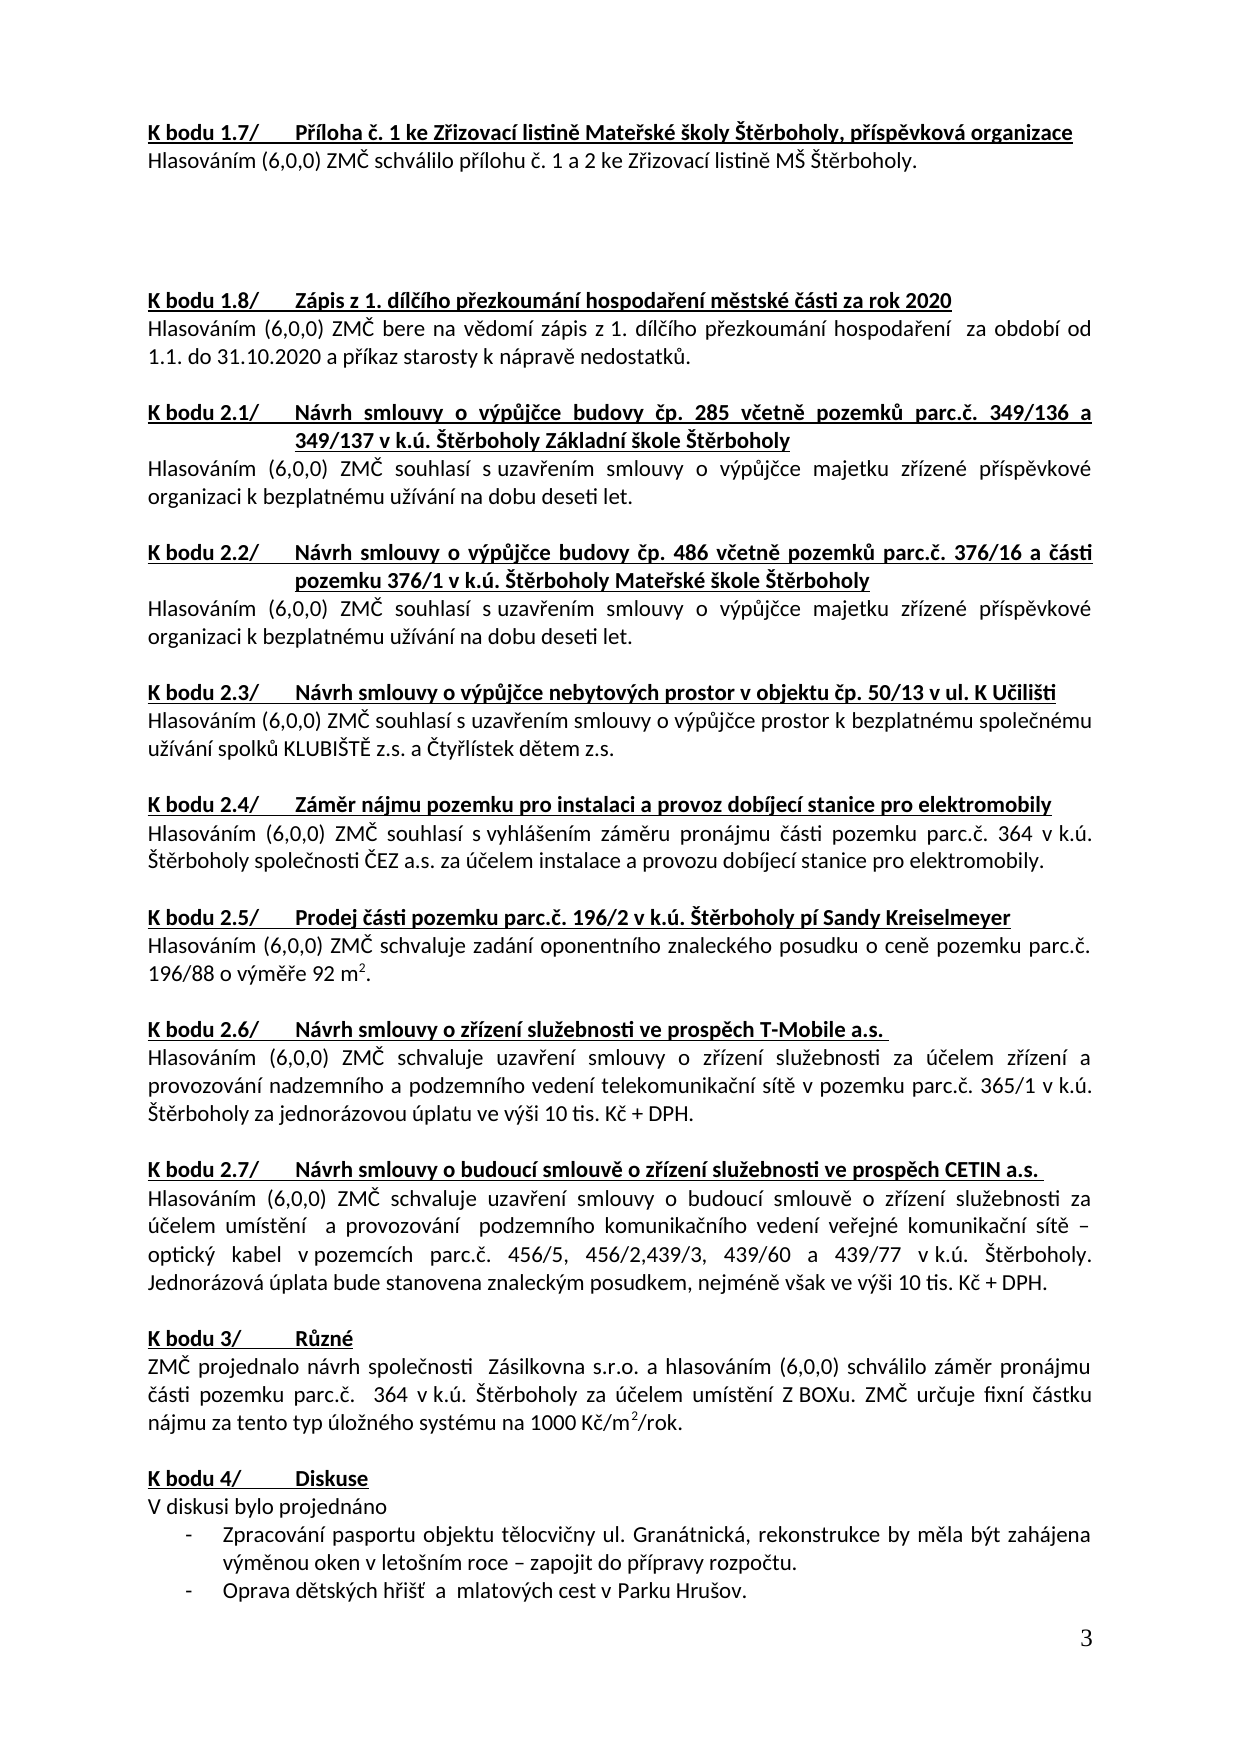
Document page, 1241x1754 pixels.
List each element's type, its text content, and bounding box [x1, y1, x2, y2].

text ZMČ projednalo návrh společnosti Zásilkovna s.r.o. a hlasováním (6,0,0) schválilo záměr pronájmu části pozemku parc.č. 364 v k.ú. Štěrboholy za účelem umístění Z BOXu. ZMČ určuje fixní částku nájmu za tento typ úložného systému na 1000 Kč/m2/rok. [148, 1352, 1092, 1436]
text K bodu 2.7/ Návrh smlouvy o budoucí smlouvě o zřízení služebnosti ve prospěch CETIN a.s. [148, 1156, 1092, 1184]
list Oprava dětských hřišť a mlatových cest v Parku Hrušov. [185, 1576, 1092, 1604]
text Hlasováním (6,0,0) ZMČ souhlasí s vyhlášením záměru pronájmu části pozemku parc.č. 364 v k.ú. Štěrboholy společnosti ČEZ a.s. za účelem instalace a provozu dobíjecí stanice pro elektromobily. [148, 819, 1092, 875]
text Hlasováním (6,0,0) ZMČ schvaluje uzavření smlouvy o budoucí smlouvě o zřízení služebnosti za účelem umístění a provozování podzemního komunikačního vedení veřejné komunikační sítě – optický kabel v pozemcích parc.č. 456/5, 456/2,439/3, 439/60 a 439/77 v k.ú. Štěrboholy. Jednorázová úplata bude stanovena znaleckým posudkem, nejméně však ve výši 10 tis. Kč + DPH. [148, 1184, 1092, 1296]
text Hlasováním (6,0,0) ZMČ souhlasí s uzavřením smlouvy o výpůjčce majetku zřízené příspěvkové organizaci k bezplatnému užívání na dobu deseti let. [148, 594, 1092, 651]
text Hlasováním (6,0,0) ZMČ schvaluje uzavření smlouvy o zřízení služebnosti za účelem zřízení a provozování nadzemního a podzemního vedení telekomunikační sítě v pozemku parc.č. 365/1 v k.ú. Štěrboholy za jednorázovou úplatu ve výši 10 tis. Kč + DPH. [148, 1043, 1092, 1128]
text Hlasováním (6,0,0) ZMČ schválilo přílohu č. 1 a 2 ke Zřizovací listině MŠ Štěrboholy. [148, 146, 1092, 174]
text K bodu 2.1/ Návrh smlouvy o výpůjčce budovy čp. 285 včetně pozemků parc.č. 349/136 a 349/137 v k.ú. Štěrboholy Základní škole Štěrboholy [148, 424, 1092, 454]
text K bodu 2.2/ Návrh smlouvy o výpůjčce budovy čp. 486 včetně pozemků parc.č. 376/16 a části pozemku 376/1 v k.ú. Štěrboholy Mateřské škole Štěrboholy [148, 538, 1092, 563]
text K bodu 1.8/ Zápis z 1. dílčího přezkoumání hospodaření městské části za rok 2020 [148, 286, 1092, 314]
text K bodu 2.2/ Návrh smlouvy o výpůjčce budovy čp. 486 včetně pozemků parc.č. 376/16 a části pozemku 376/1 v k.ú. Štěrboholy Mateřské škole Štěrboholy [148, 564, 1092, 594]
text K bodu 2.5/ Prodej části pozemku parc.č. 196/2 v k.ú. Štěrboholy pí Sandy Kreiselmeyer [148, 903, 1092, 931]
list Zpracování pasportu objektu tělocvičny ul. Granátnická, rekonstrukce by měla být zahájena výměnou oken v letošním roce – zapojit do přípravy rozpočtu. [185, 1520, 1092, 1576]
text K bodu 1.7/ Příloha č. 1 ke Zřizovací listině Mateřské školy Štěrboholy, příspěvková organizace [148, 118, 1092, 146]
text K bodu 2.1/ Návrh smlouvy o výpůjčce budovy čp. 285 včetně pozemků parc.č. 349/136 a 349/137 v k.ú. Štěrboholy Základní škole Štěrboholy [148, 398, 1092, 422]
text K bodu 2.6/ Návrh smlouvy o zřízení služebnosti ve prospěch T-Mobile a.s. [148, 1016, 1092, 1043]
text Hlasováním (6,0,0) ZMČ schvaluje zadání oponentního znaleckého posudku o ceně pozemku parc.č. 196/88 o výměře 92 m2. [148, 931, 1092, 987]
text V diskusi bylo projednáno [148, 1492, 1092, 1520]
text K bodu 4/ Diskuse [148, 1464, 1092, 1492]
text Hlasováním (6,0,0) ZMČ souhlasí s uzavřením smlouvy o výpůjčce prostor k bezplatnému společnému užívání spolků KLUBIŠTĚ z.s. a Čtyřlístek dětem z.s. [148, 707, 1092, 763]
text K bodu 2.3/ Návrh smlouvy o výpůjčce nebytových prostor v objektu čp. 50/13 v ul. K Učilišti [148, 678, 1092, 707]
text Hlasováním (6,0,0) ZMČ souhlasí s uzavřením smlouvy o výpůjčce majetku zřízené příspěvkové organizaci k bezplatnému užívání na dobu deseti let. [148, 454, 1092, 510]
text K bodu 3/ Různé [148, 1324, 1092, 1352]
text Hlasováním (6,0,0) ZMČ bere na vědomí zápis z 1. dílčího přezkoumání hospodaření za období od 1.1. do 31.10.2020 a příkaz starosty k nápravě nedostatků. [148, 314, 1092, 370]
text K bodu 2.4/ Záměr nájmu pozemku pro instalaci a provoz dobíjecí stanice pro elektromobily [148, 791, 1092, 819]
